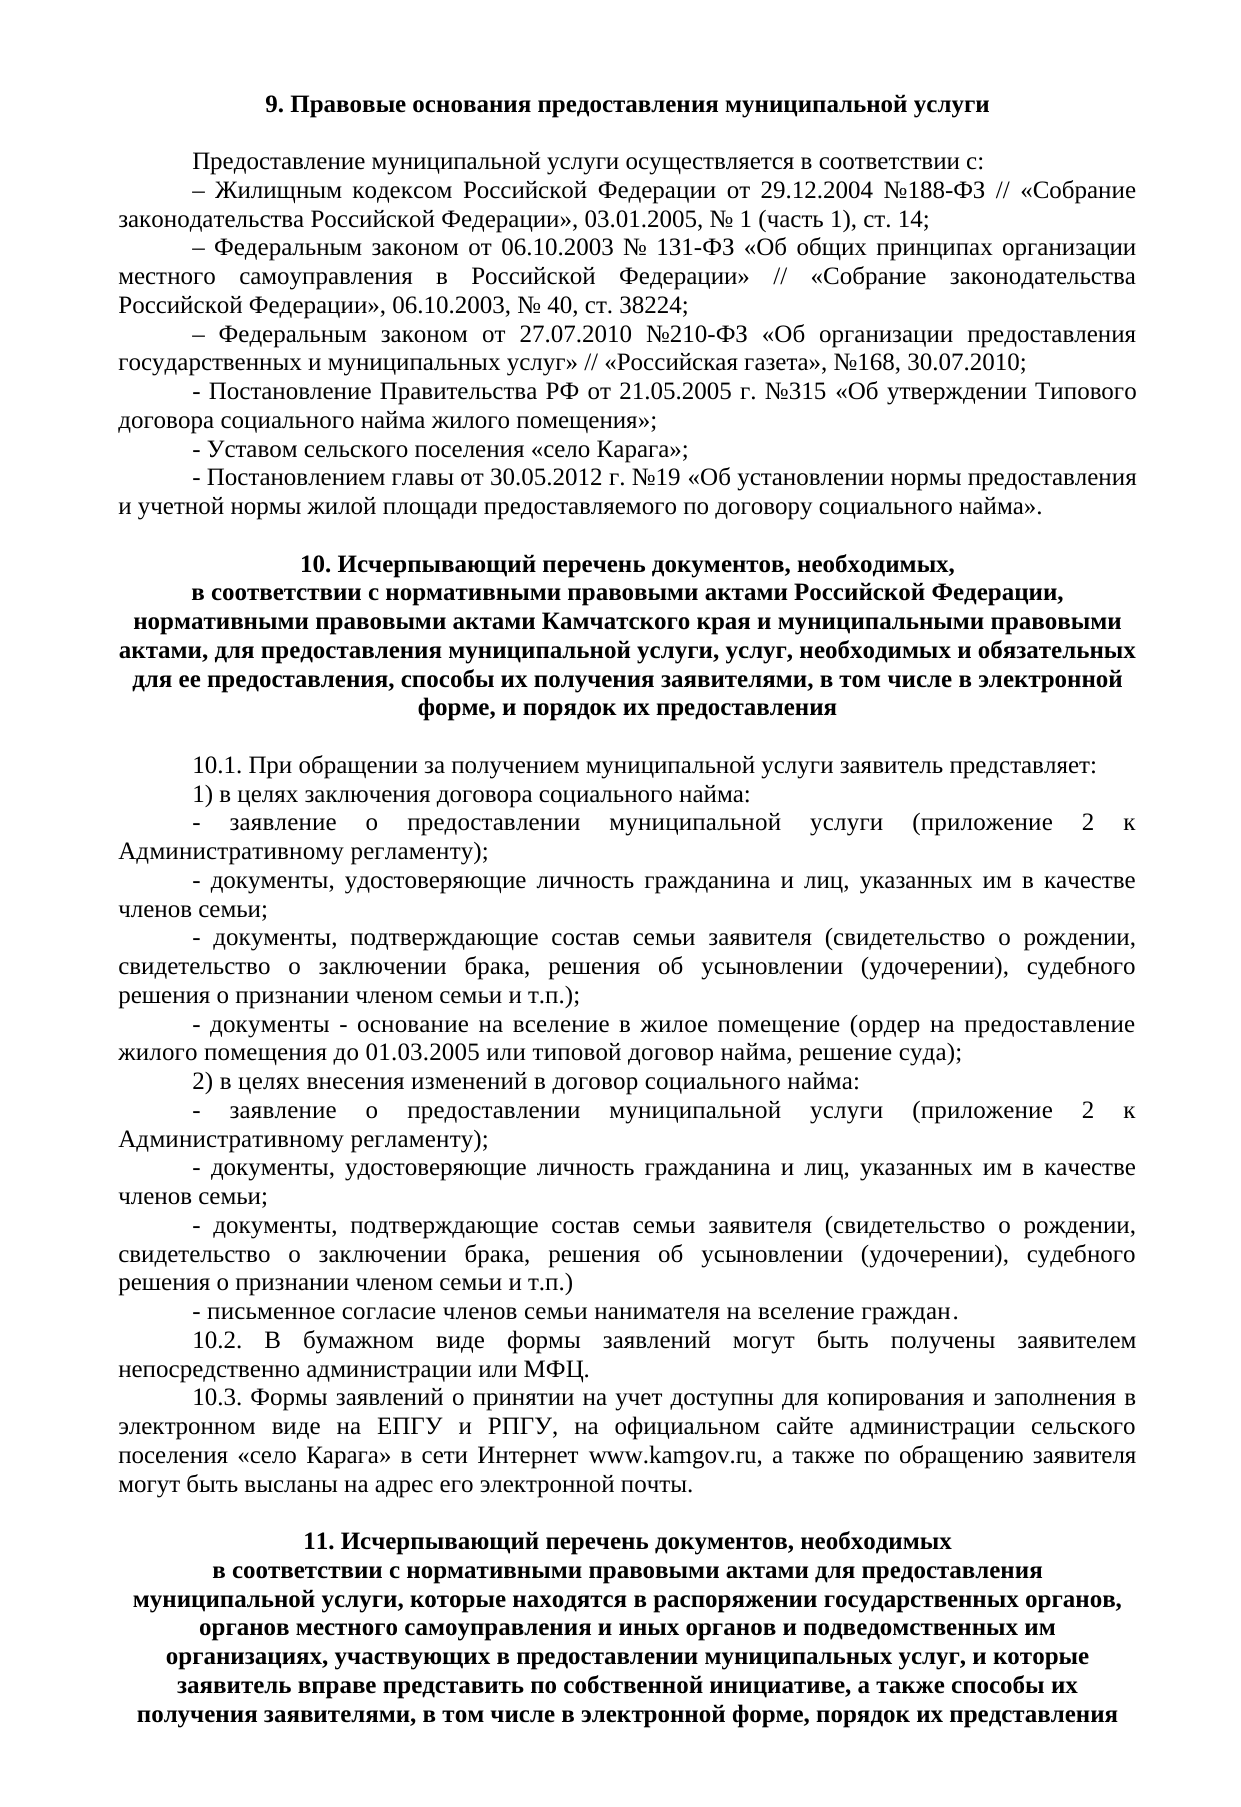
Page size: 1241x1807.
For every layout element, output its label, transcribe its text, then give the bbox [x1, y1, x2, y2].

text – Жилищным кодексом Российской Федерации от 29.12.2004 №188-ФЗ // «Собрание законодательства Российской Федерации», 03.01.2005, № 1 (часть 1), ст. 14; [118, 175, 1137, 232]
text 10.1. При обращении за получением муниципальной услуги заявитель представляет: [118, 750, 1137, 779]
text - Постановление Правительства РФ от 21.05.2005 г. №315 «Об утверждении Типового договора социального найма жилого помещения»; [118, 376, 1137, 434]
text - документы, удостоверяющие личность гражданина и лиц, указанных им в качестве членов семьи; [118, 1152, 1137, 1210]
text Предоставление муниципальной услуги осуществляется в соответствии с: [118, 146, 1137, 175]
text 10.3. Формы заявлений о принятии на учет доступны для копирования и заполнения в электронном виде на ЕПГУ и РПГУ, на официальном сайте администрации сельского поселения «село Карага» в сети Интернет www.kamgov.ru, а также по обращению заявителя могут быть высланы на адрес его электронной почты. [118, 1382, 1137, 1497]
text - письменное согласие членов семьи нанимателя на вселение граждан. [118, 1296, 1137, 1325]
text 1) в целях заключения договора социального найма: [118, 779, 1137, 807]
text - Уставом сельского поселения «село Карага»; [118, 434, 1137, 462]
text – Федеральным законом от 27.07.2010 №210-ФЗ «Об организации предоставления государственных и муниципальных услуг» // «Российская газета», №168, 30.07.2010; [118, 319, 1137, 376]
text - заявление о предоставлении муниципальной услуги (приложение 2 к Административному регламенту); [118, 807, 1137, 865]
text 10. Исчерпывающий перечень документов, необходимых, [118, 549, 1137, 577]
text 10.2. В бумажном виде формы заявлений могут быть получены заявителем непосредственно администрации или МФЦ. [118, 1325, 1137, 1382]
text в соответствии с нормативными правовыми актами Российской Федерации, нормативными правовыми актами Камчатского края и муниципальными правовыми актами, для предоставления муниципальной услуги, услуг, необходимых и обязательных для ее предоставления, способы их получения заявителями, в том числе в электронной форме, и порядок их предоставления [118, 577, 1137, 721]
text - заявление о предоставлении муниципальной услуги (приложение 2 к Административному регламенту); [118, 1095, 1137, 1152]
text в соответствии с нормативными правовыми актами для предоставления муниципальной услуги, которые находятся в распоряжении государственных органов, органов местного самоуправления и иных органов и подведомственных им организациях, участвующих в предоставлении муниципальных услуг, и которые заявитель вправе представить по собственной инициативе, а также способы их получения заявителями, в том числе в электронной форме, порядок их представления [118, 1555, 1137, 1727]
text - документы - основание на вселение в жилое помещение (ордер на предоставление жилого помещения до 01.03.2005 или типовой договор найма, решение суда); [118, 1009, 1137, 1066]
text 2) в целях внесения изменений в договор социального найма: [118, 1066, 1137, 1095]
text - Постановлением главы от 30.05.2012 г. №19 «Об установлении нормы предоставления и учетной нормы жилой площади предоставляемого по договору социального найма». [118, 462, 1137, 520]
text - документы, подтверждающие состав семьи заявителя (свидетельство о рождении, свидетельство о заключении брака, решения об усыновлении (удочерении), судебного решения о признании членом семьи и т.п.); [118, 922, 1137, 1009]
text 11. Исчерпывающий перечень документов, необходимых [118, 1526, 1137, 1555]
text – Федеральным законом от 06.10.2003 № 131-ФЗ «Об общих принципах организации местного самоуправления в Российской Федерации» // «Собрание законодательства Российской Федерации», 06.10.2003, № 40, ст. 38224; [118, 232, 1137, 319]
text - документы, подтверждающие состав семьи заявителя (свидетельство о рождении, свидетельство о заключении брака, решения об усыновлении (удочерении), судебного решения о признании членом семьи и т.п.) [118, 1210, 1137, 1296]
text 9. Правовые основания предоставления муниципальной услуги [118, 89, 1137, 117]
text - документы, удостоверяющие личность гражданина и лиц, указанных им в качестве членов семьи; [118, 865, 1137, 922]
